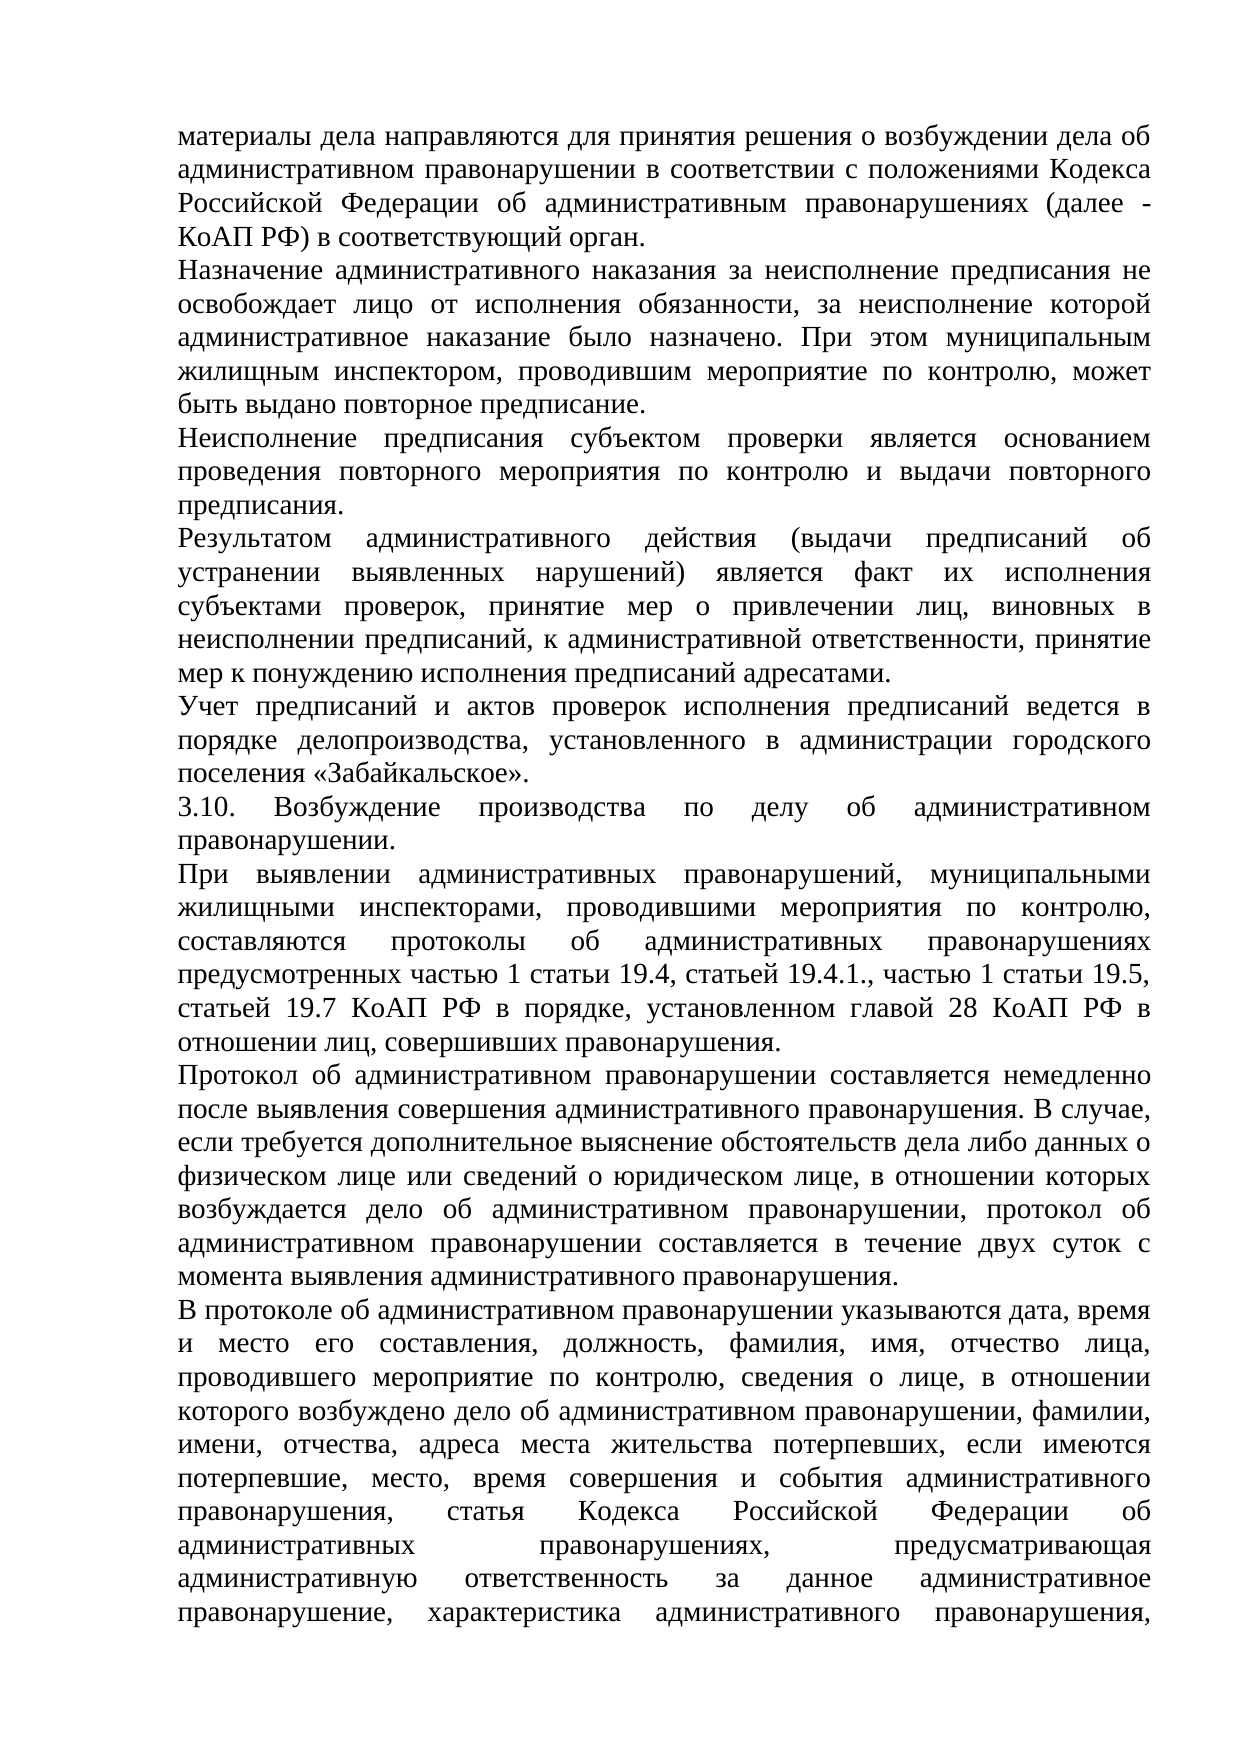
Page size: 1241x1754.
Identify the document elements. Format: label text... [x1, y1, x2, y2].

text Неисполнение предписания субъектом проверки является основанием проведения повторного мероприятия по контролю и выдачи повторного предписания. [177, 420, 1152, 521]
text При выявлении административных правонарушений, муниципальными жилищными инспекторами, проводившими мероприятия по контролю, составляются протоколы об административных правонарушениях предусмотренных частью 1 статьи 19.4, статьей 19.4.1., частью 1 статьи 19.5, статьей 19.7 КоАП РФ в порядке, установленном главой 28 КоАП РФ в отношении лиц, совершивших правонарушения. [177, 856, 1152, 1057]
text Протокол об административном правонарушении составляется немедленно после выявления совершения административного правонарушения. В случае, если требуется дополнительное выяснение обстоятельств дела либо данных о физическом лице или сведений о юридическом лице, в отношении которых возбуждается дело об административном правонарушении, протокол об административном правонарушении составляется в течение двух суток с момента выявления административного правонарушения. [177, 1057, 1152, 1292]
text 3.10. Возбуждение производства по делу об административном правонарушении. [177, 789, 1152, 856]
text Результатом административного действия (выдачи предписаний об устранении выявленных нарушений) является факт их исполнения субъектами проверок, принятие мер о привлечении лиц, виновных в неисполнении предписаний, к административной ответственности, принятие мер к понуждению исполнения предписаний адресатами. [177, 521, 1152, 688]
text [177, 118, 1152, 252]
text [177, 1292, 1152, 1627]
text Учет предписаний и актов проверок исполнения предписаний ведется в порядке делопроизводства, установленного в администрации городского поселения «Забайкальское». [177, 688, 1152, 789]
text Назначение административного наказания за неисполнение предписания не освобождает лицо от исполнения обязанности, за неисполнение которой административное наказание было назначено. При этом муниципальным жилищным инспектором, проводившим мероприятие по контролю, может быть выдано повторное предписание. [177, 252, 1152, 420]
